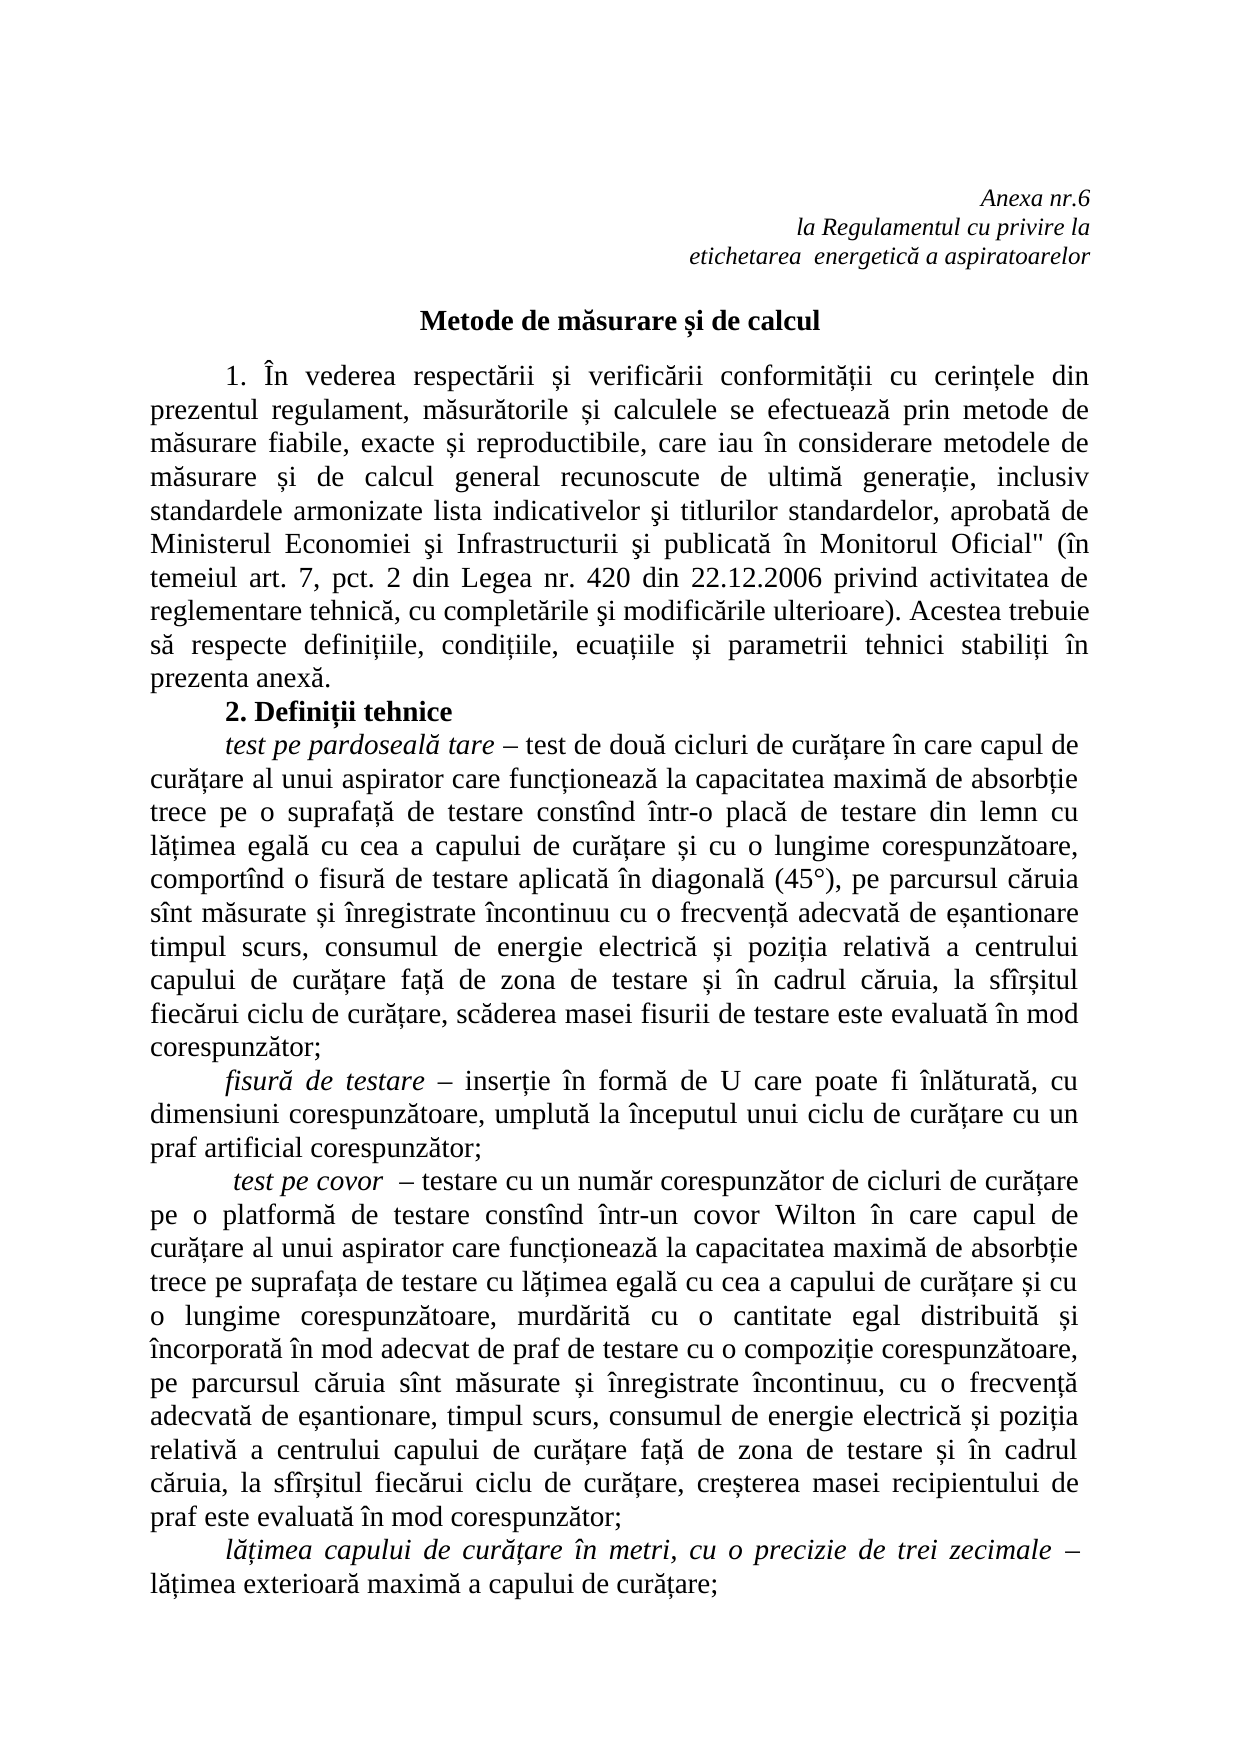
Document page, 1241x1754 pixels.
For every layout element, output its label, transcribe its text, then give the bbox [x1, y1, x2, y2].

table_header 1. În vederea respectării și verificării conformității cu cerințele din prezentul regulament, măsurătorile și calculele se efectuează prin metode de măsurare fiabile, exacte și reproductibile, care iau în considerare metodele de măsurare și de calcul general recunoscute de ultimă generație, inclusiv standardele armonizate lista indicativelor şi titlurilor standardelor, aprobată de Ministerul Economiei şi Infrastructurii şi publicată în Monitorul Oficial" (în temeiul art. 7, pct. 2 din Legea nr. 420 din 22.12.2006 privind activitatea de reglementare tehnică, cu completările şi modificările ulterioare). Acestea trebuie să respecte definițiile, condițiile, ecuațiile și parametrii tehnici stabiliți în prezenta anexă. [150, 359, 1090, 694]
text etichetarea energetică a aspiratoarelor [150, 241, 1090, 270]
text Metode de măsurare și de calcul [150, 303, 1090, 337]
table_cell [150, 694, 1079, 1599]
text la Regulamentul cu privire la [150, 212, 1090, 241]
text Anexa nr.6 [150, 183, 1090, 212]
